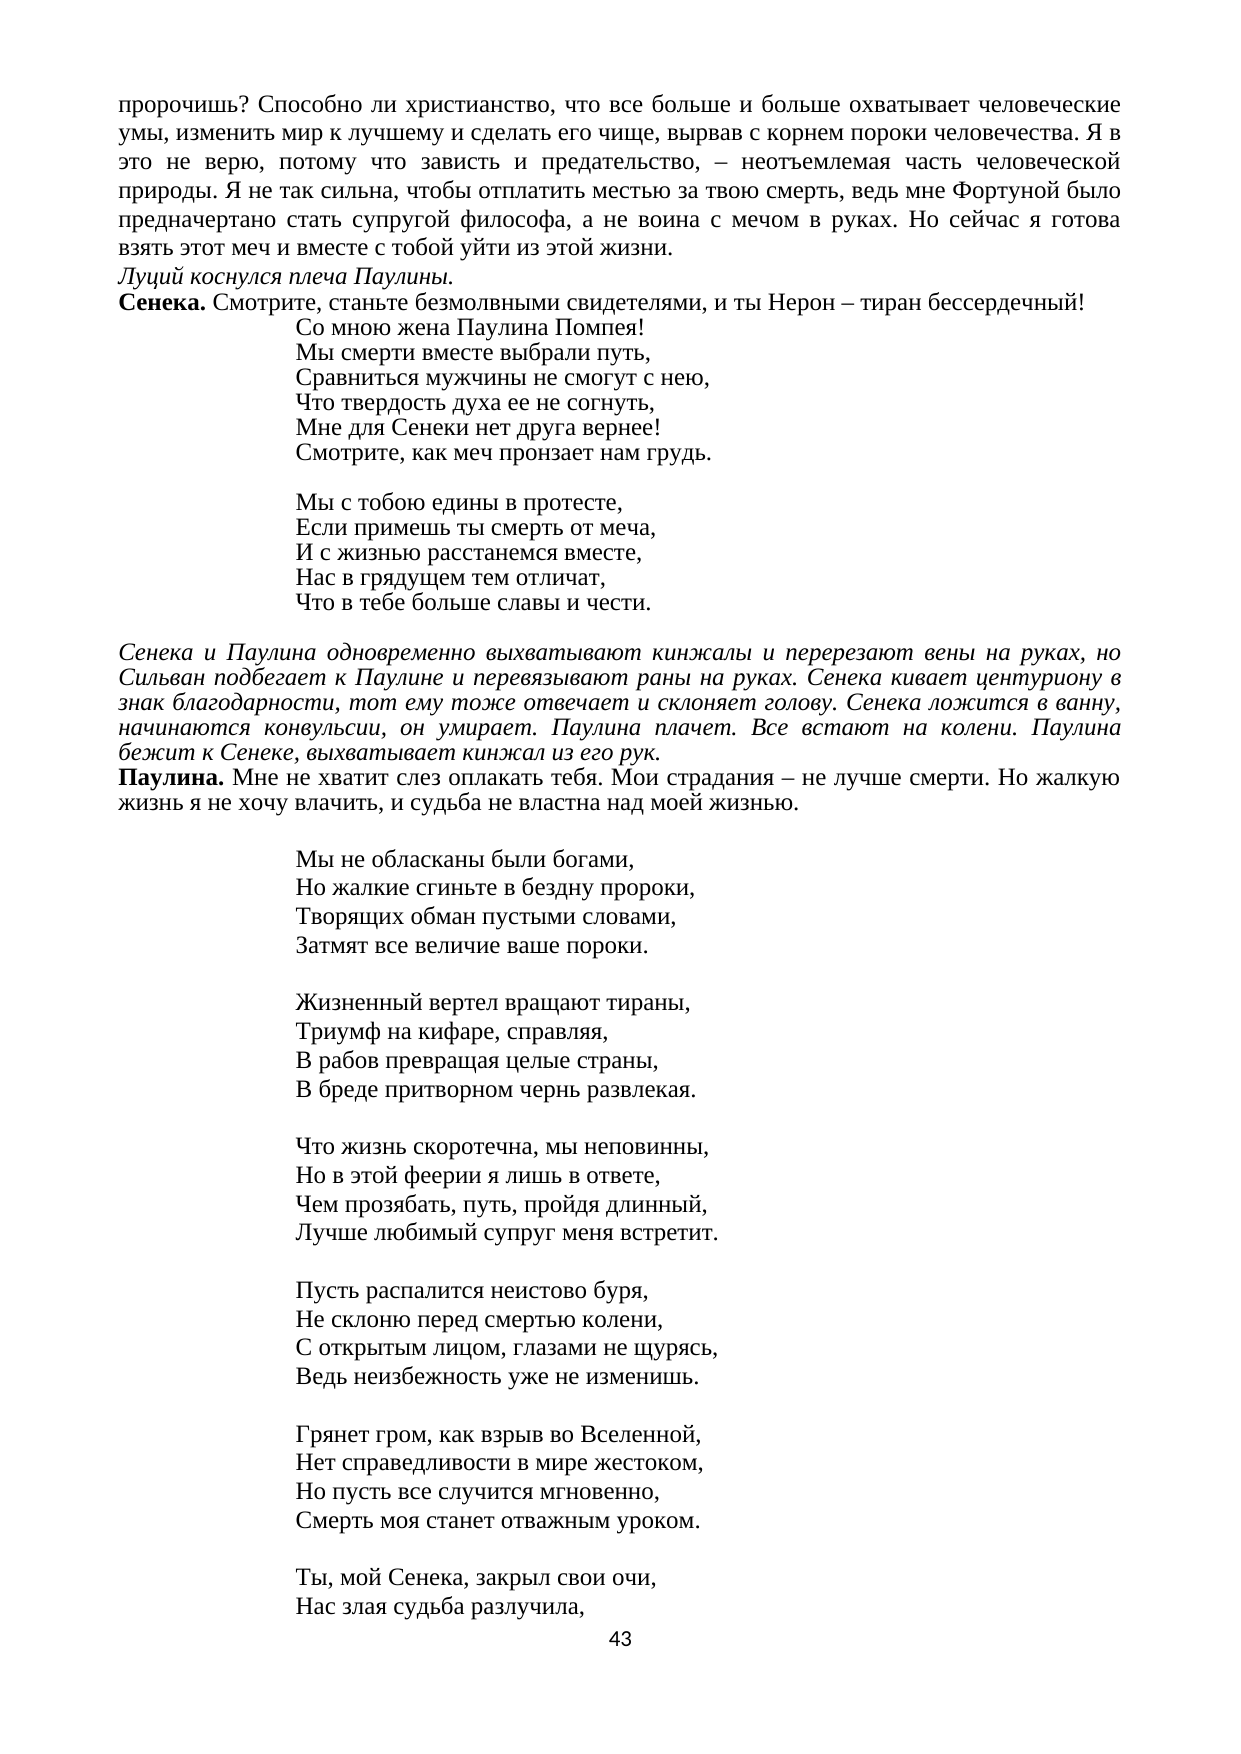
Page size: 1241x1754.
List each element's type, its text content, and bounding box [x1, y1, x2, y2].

text Лучше любимый супруг меня встретит. [118, 1217, 1122, 1246]
text Мы смерти вместе выбрали путь, [118, 340, 1122, 365]
text Что жизнь скоротечна, мы неповинны, [118, 1131, 1122, 1160]
text Нас злая судьба разлучила, [118, 1591, 1122, 1620]
text Но пусть все случится мгновенно, [118, 1476, 1122, 1505]
text Смерть моя станет отважным уроком. [118, 1505, 1122, 1534]
text Грянет гром, как взрыв во Вселенной, [118, 1419, 1122, 1447]
text Но в этой феерии я лишь в ответе, [118, 1160, 1122, 1189]
text Творящих обман пустыми словами, [118, 901, 1122, 930]
text В бреде притворном чернь развлекая. [118, 1074, 1122, 1102]
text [118, 89, 1122, 261]
text Чем прозябать, путь, пройдя длинный, [118, 1189, 1122, 1217]
text Сенека и Паулина одновременно выхватывают кинжалы и перерезают вены на руках, но Сильван подбегает к Паулине и перевязывают раны на руках. Сенека кивает центуриону в знак благодарности, тот ему тоже отвечает и склоняет голову. Сенека ложится в ванну, начинаются конвульсии, он умирает. Паулина плачет. Все встают на колени. Паулина бежит к Сенеке, выхватывает кинжал из его рук. [118, 640, 1122, 765]
text Мне для Сенеки нет друга вернее! [118, 415, 1122, 440]
text Мы с тобою едины в протесте, [118, 490, 1122, 515]
text В рабов превращая целые страны, [118, 1045, 1122, 1074]
text Сравниться мужчины не смогут с нею, [118, 365, 1122, 390]
text Если примешь ты смерть от меча, [118, 515, 1122, 540]
text Нас в грядущем тем отличат, [118, 565, 1122, 590]
text Триумф на кифаре, справляя, [118, 1016, 1122, 1045]
text Сенека. Смотрите, станьте безмолвными свидетелями, и ты Нерон – тиран бессердечный! [118, 290, 1122, 315]
text Луций коснулся плеча Паулины. [118, 261, 1122, 290]
text Смотрите, как меч пронзает нам грудь. [118, 440, 1122, 465]
text Жизненный вертел вращают тираны, [118, 987, 1122, 1016]
text И с жизнью расстанемся вместе, [118, 540, 1122, 565]
text Мы не обласканы были богами, [118, 844, 1122, 872]
text Что в тебе больше славы и чести. [118, 590, 1122, 615]
text Ты, мой Сенека, закрыл свои очи, [118, 1562, 1122, 1591]
text Но жалкие сгиньте в бездну пророки, [118, 872, 1122, 901]
text Нет справедливости в мире жестоком, [118, 1447, 1122, 1476]
text С открытым лицом, глазами не щурясь, [118, 1332, 1122, 1361]
text Паулина. Мне не хватит слез оплакать тебя. Мои страдания – не лучше смерти. Но жалкую жизнь я не хочу влачить, и судьба не властна над моей жизнью. [118, 765, 1122, 815]
text Ведь неизбежность уже не изменишь. [118, 1361, 1122, 1390]
text Что твердость духа ее не согнуть, [118, 390, 1122, 415]
text Со мною жена Паулина Помпея! [118, 315, 1122, 340]
text Не склоню перед смертью колени, [118, 1304, 1122, 1332]
text Затмят все величие ваше пороки. [118, 930, 1122, 959]
text Пусть распалится неистово буря, [118, 1275, 1122, 1304]
